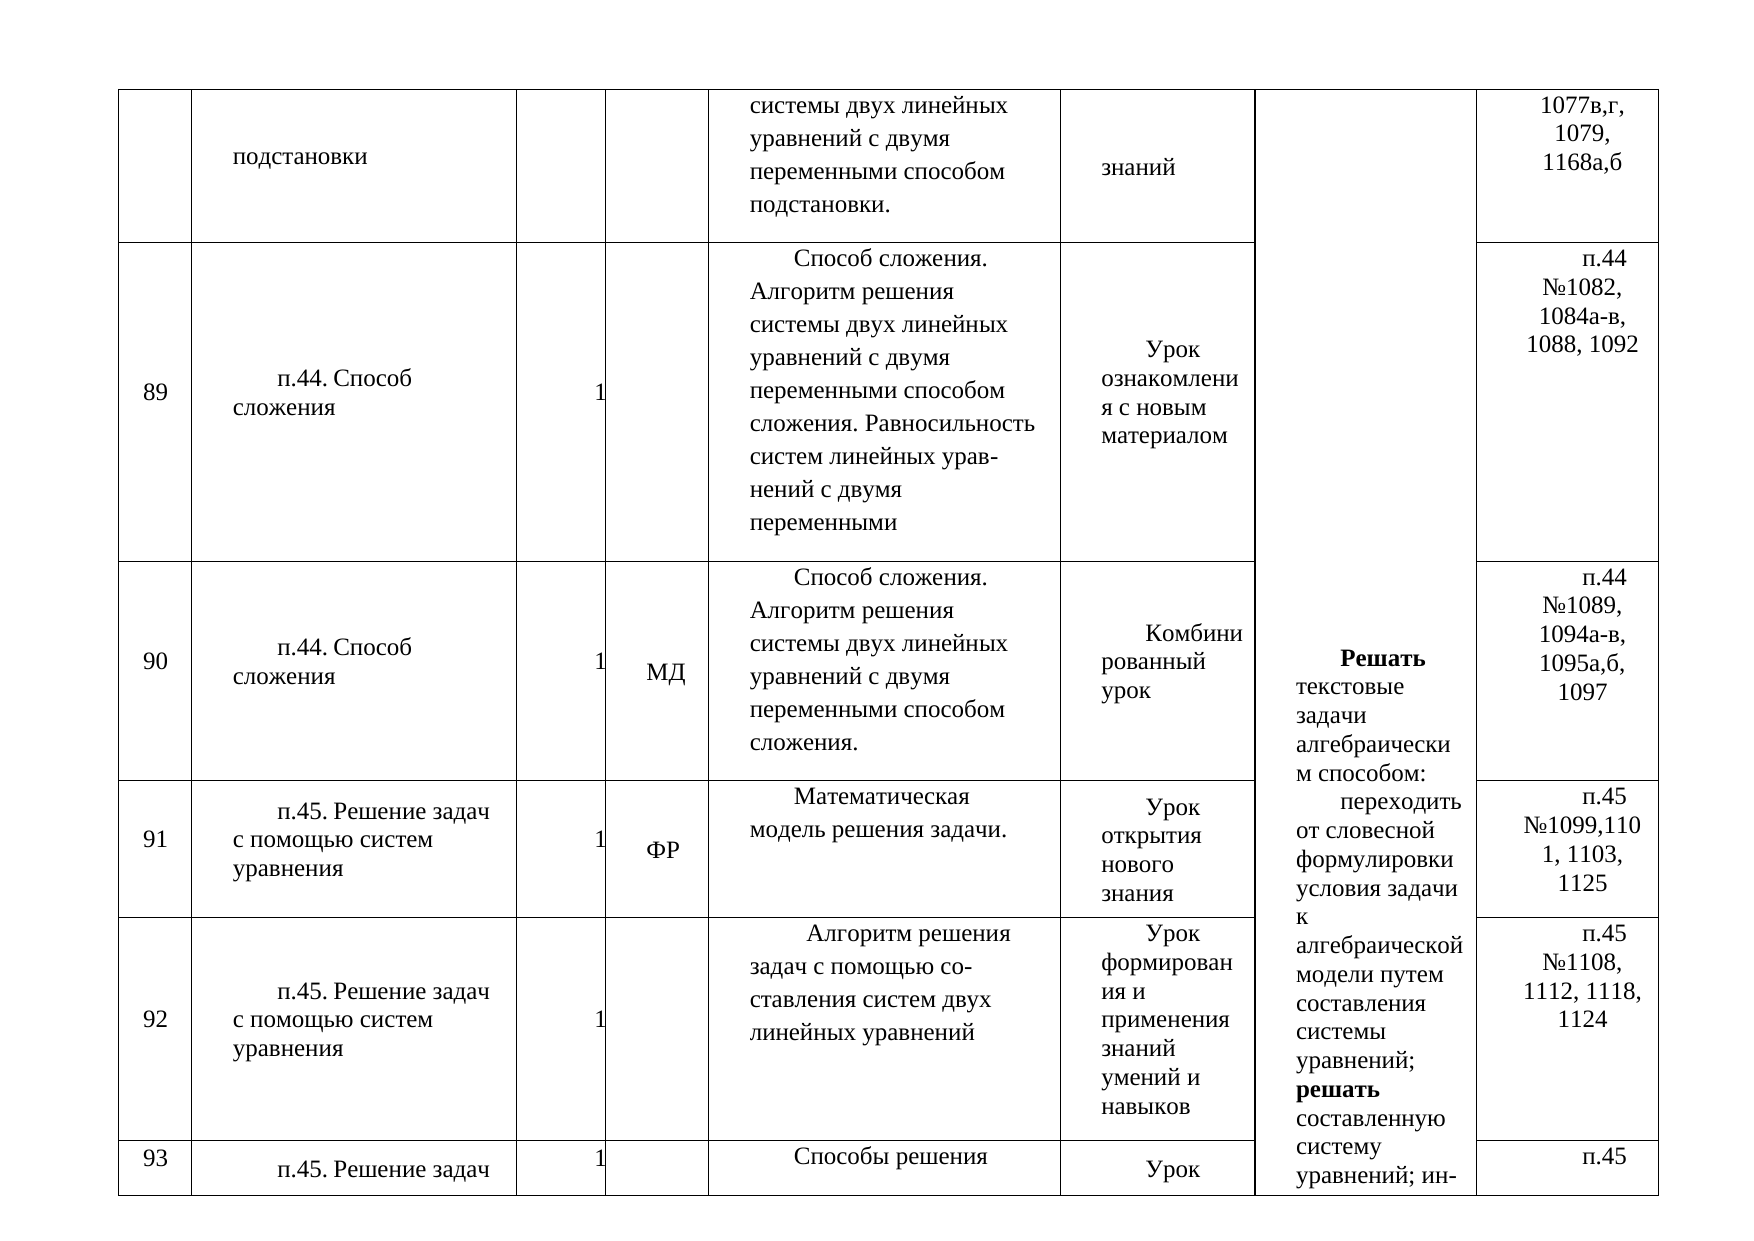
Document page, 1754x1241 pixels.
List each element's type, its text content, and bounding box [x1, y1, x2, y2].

table_cell 1 [517, 781, 605, 917]
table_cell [1061, 1141, 1254, 1195]
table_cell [1477, 90, 1658, 242]
table_cell 1 [517, 562, 605, 780]
table_cell МД [606, 562, 708, 780]
table_cell 90 [119, 562, 191, 780]
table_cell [1061, 90, 1254, 242]
table_cell Урок открытия нового знания [1061, 781, 1254, 917]
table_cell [192, 1141, 516, 1195]
table_cell 1 [517, 90, 605, 242]
table_cell 89 [119, 243, 191, 561]
table_cell 1 [517, 1141, 605, 1195]
table_cell [606, 1141, 708, 1195]
table_cell 91 [119, 781, 191, 917]
table_cell [606, 243, 708, 561]
table_cell [606, 918, 708, 1140]
table_cell 1 [517, 918, 605, 1140]
table_cell 88 [119, 90, 191, 242]
table_cell Комбинированный урок [1061, 562, 1254, 780]
table_cell п.44 №1089, 1094а-в, 1095а,б, 1097 [1477, 562, 1658, 780]
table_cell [709, 1141, 1060, 1195]
table_cell п.44. Способ сложения [192, 562, 516, 780]
table_cell Способ сложения. Алгоритм решения системы двух линейных уравнений с двумя переменными способом сложения. Равносильность систем линейных уравнений с двумя переменными [709, 243, 1060, 561]
table_cell п.44 №1082, 1084а-в, 1088, 1092 [1477, 243, 1658, 561]
table_cell [606, 90, 708, 242]
table_cell 92 [119, 918, 191, 1140]
table_cell п.45 №1099,1101, 1103, 1125 [1477, 781, 1658, 917]
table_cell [1477, 1141, 1658, 1195]
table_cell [709, 90, 1060, 242]
table_cell Математическая модель решения задачи. [709, 781, 1060, 917]
table_cell Урок ознакомления с новым материалом [1061, 243, 1254, 561]
table_cell п.45. Решение задач с помощью систем уравнения [192, 781, 516, 917]
table_cell п.44. Способ сложения [192, 243, 516, 561]
table_cell Способ сложения. Алгоритм решения системы двух линейных уравнений с двумя переменными способом сложения. [709, 562, 1060, 780]
table_cell 1 [517, 243, 605, 561]
table_cell п.45 №1108, 1112, 1118, 1124 [1477, 918, 1658, 1140]
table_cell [192, 90, 516, 242]
table_cell Урок формирования и применения знаний умений и навыков [1061, 918, 1254, 1140]
table_cell п.45. Решение задач с помощью систем уравнения [192, 918, 516, 1140]
table_cell ФР [606, 781, 708, 917]
table_cell 93 [119, 1141, 191, 1195]
table_cell Алгоритм решения задач с помощью составления систем двух линейных уравнений [709, 918, 1060, 1140]
